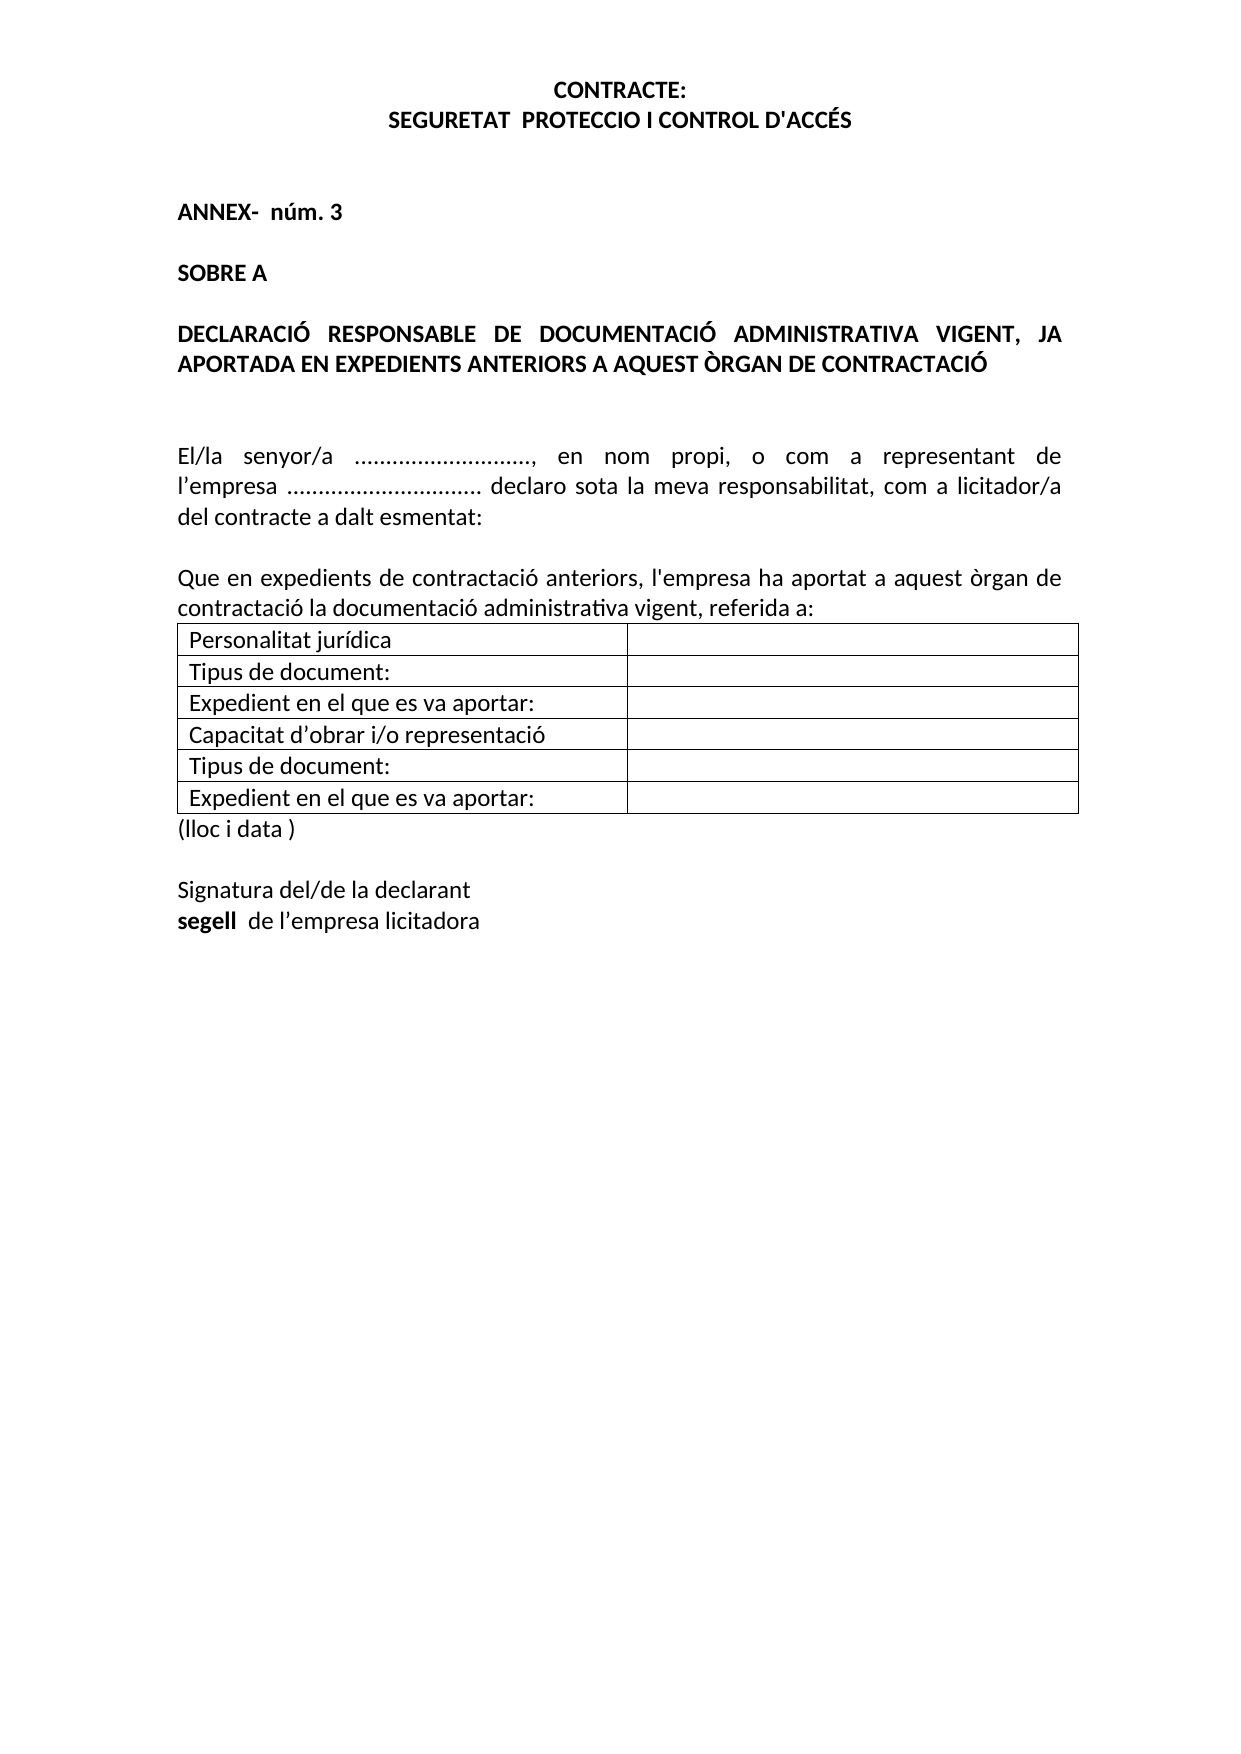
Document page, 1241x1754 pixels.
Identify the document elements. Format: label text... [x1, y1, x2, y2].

text Signatura del/de la declarant [177, 874, 1063, 905]
table_cell Expedient en el que es va aportar: [178, 782, 627, 812]
text (lloc i data ) [177, 814, 1063, 844]
text DECLARACIÓ RESPONSABLE DE DOCUMENTACIÓ ADMINISTRATIVA VIGENT, JA APORTADA EN EXPEDIENTS ANTERIORS A AQUEST ÒRGAN DE CONTRACTACIÓ [177, 318, 1063, 379]
text SOBRE A [177, 257, 1063, 287]
text El/la senyor/a ............................, en nom propi, o com a representant de l’empresa ............................... declaro sota la meva responsabilitat, com a licitador/a del contracte a dalt esmentat: [177, 440, 1063, 532]
table_cell [628, 719, 1078, 749]
table_cell [628, 687, 1078, 718]
table_cell Capacitat d’obrar i/o representació [178, 719, 627, 749]
table_header Personalitat jurídica [178, 624, 627, 655]
table_cell Tipus de document: [178, 656, 627, 686]
text ANNEX- núm. 3 [177, 196, 1063, 226]
text Que en expedients de contractació anteriors, l'empresa ha aportat a aquest òrgan de contractació la documentació administrativa vigent, referida a: [177, 562, 1063, 623]
text segell de l’empresa licitadora [177, 905, 1063, 936]
table_cell [628, 782, 1078, 812]
table_header [628, 624, 1078, 655]
table_cell [628, 750, 1078, 781]
table_cell [628, 656, 1078, 686]
table_cell Tipus de document: [178, 750, 627, 781]
table_cell Expedient en el que es va aportar: [178, 687, 627, 718]
